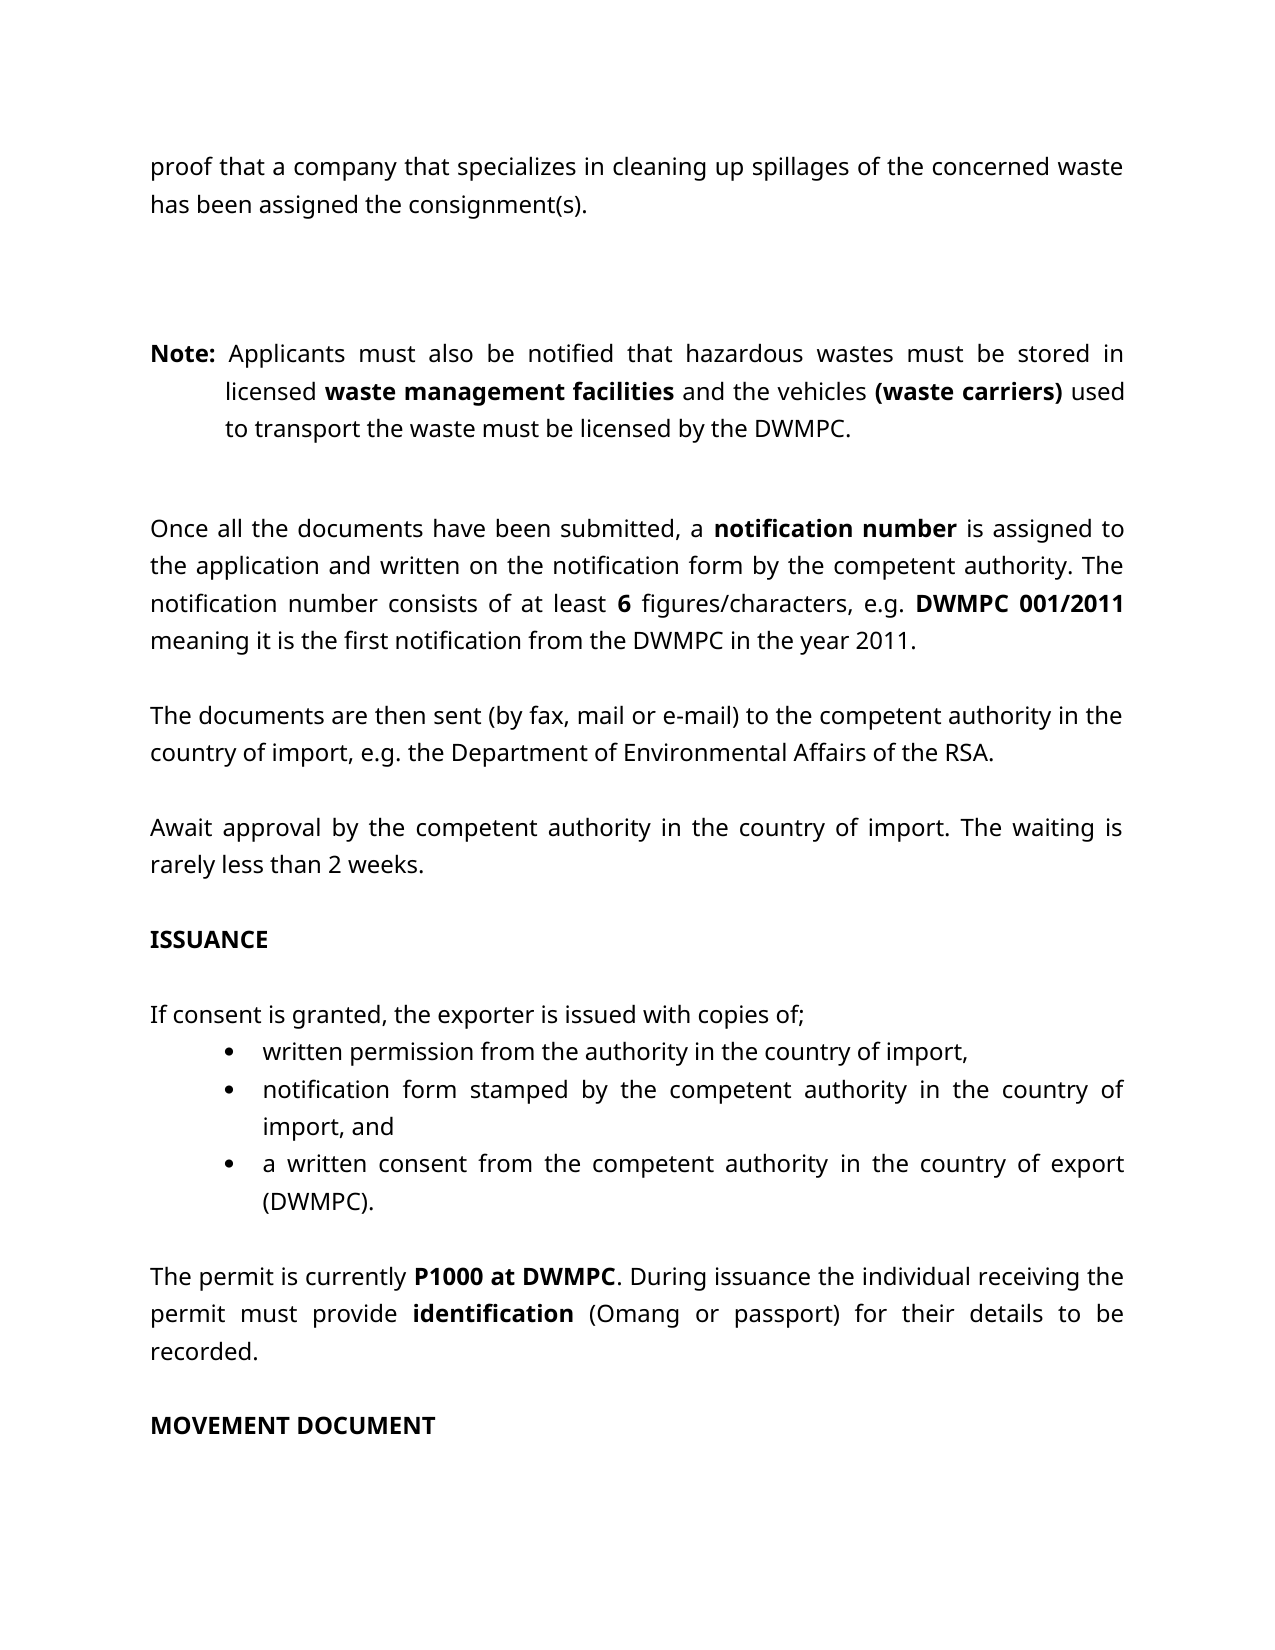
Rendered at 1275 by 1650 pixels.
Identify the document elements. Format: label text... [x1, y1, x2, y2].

text The permit is currently P1000 at DWMPC. During issuance the individual receiving the permit must provide identification (Omang or passport) for their details to be recorded. [150, 1259, 1125, 1367]
text If consent is granted, the exporter is issued with copies of; [150, 998, 1125, 1030]
list a written consent from the competent authority in the country of export (DWMPC). [225, 1147, 1125, 1217]
text MOVEMENT DOCUMENT [150, 1409, 1125, 1442]
list notification form stamped by the competent authority in the country of import, and [225, 1072, 1125, 1142]
text Await approval by the competent authority in the country of import. The waiting is rarely less than 2 weeks. [150, 811, 1125, 881]
list written permission from the authority in the country of import, [225, 1035, 1125, 1068]
text ISSUANCE [150, 923, 1125, 956]
text Once all the documents have been submitted, a notification number is assigned to the application and written on the notification form by the competent authority. The notification number consists of at least 6 figures/characters, e.g. DWMPC 001/2011 meaning it is the first notification from the DWMPC in the year 2011. [150, 512, 1125, 656]
text The documents are then sent (by fax, mail or e-mail) to the competent authority in the country of import, e.g. the Department of Environmental Affairs of the RSA. [150, 698, 1125, 768]
list Note: Applicants must also be notified that hazardous wastes must be stored in licensed waste management facilities and the vehicles (waste carriers) used to transport the waste must be licensed by the DWMPC. [150, 337, 1125, 444]
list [150, 150, 1125, 220]
